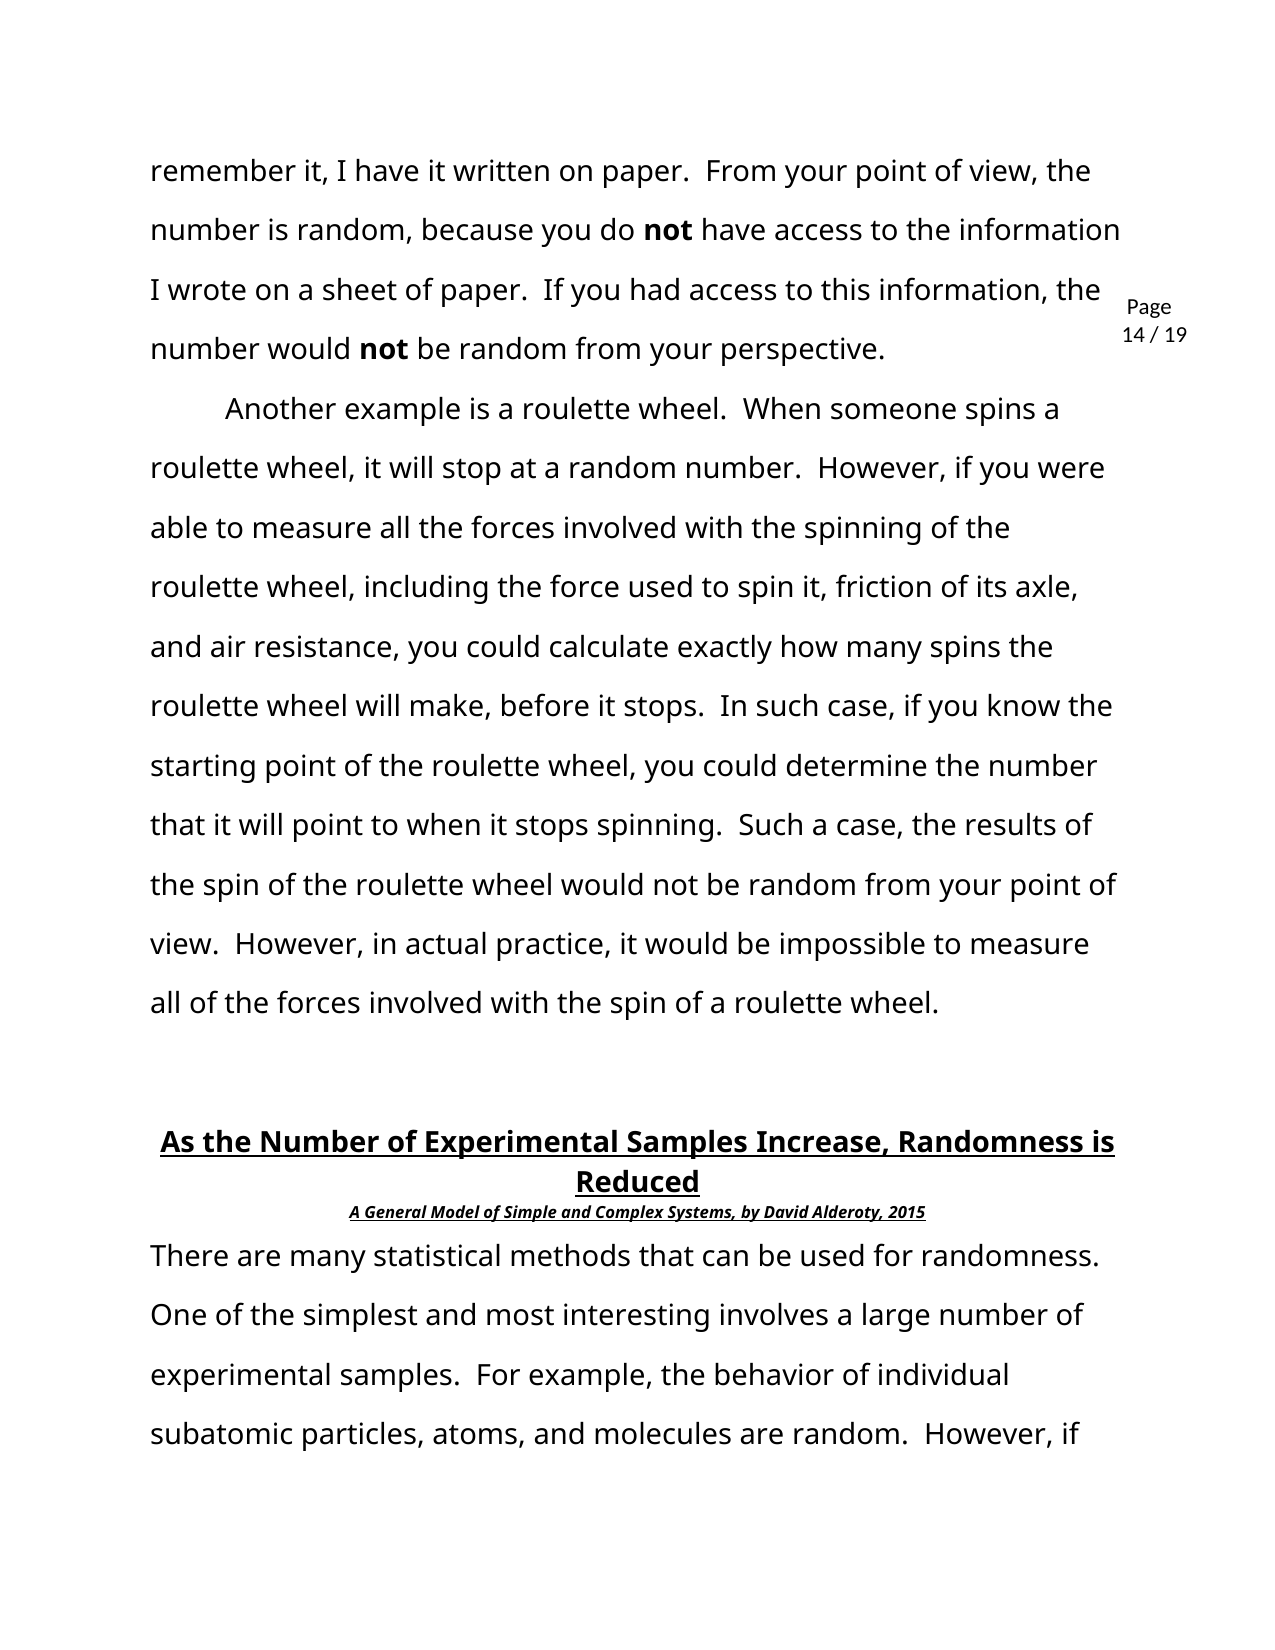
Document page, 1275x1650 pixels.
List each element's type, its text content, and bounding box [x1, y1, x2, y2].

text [150, 1235, 1125, 1453]
text Another example is a roulette wheel. When someone spins a roulette wheel, it will stop at a random number. However, if you were able to measure all the forces involved with the spinning of the roulette wheel, including the force used to spin it, friction of its axle, and air resistance, you could calculate exactly how many spins the roulette wheel will make, before it stops. In such case, if you know the starting point of the roulette wheel, you could determine the number that it will point to when it stops spinning. Such a case, the results of the spin of the roulette wheel would not be random from your point of view. However, in actual practice, it would be impossible to measure all of the forces involved with the spin of a roulette wheel. [150, 388, 1125, 1022]
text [150, 150, 1125, 368]
text As the Number of Experimental Samples Increase, Randomness is Reduced [150, 1122, 1125, 1201]
text A General Model of Simple and Complex Systems, by David Alderoty, 2015 [150, 1201, 1125, 1224]
